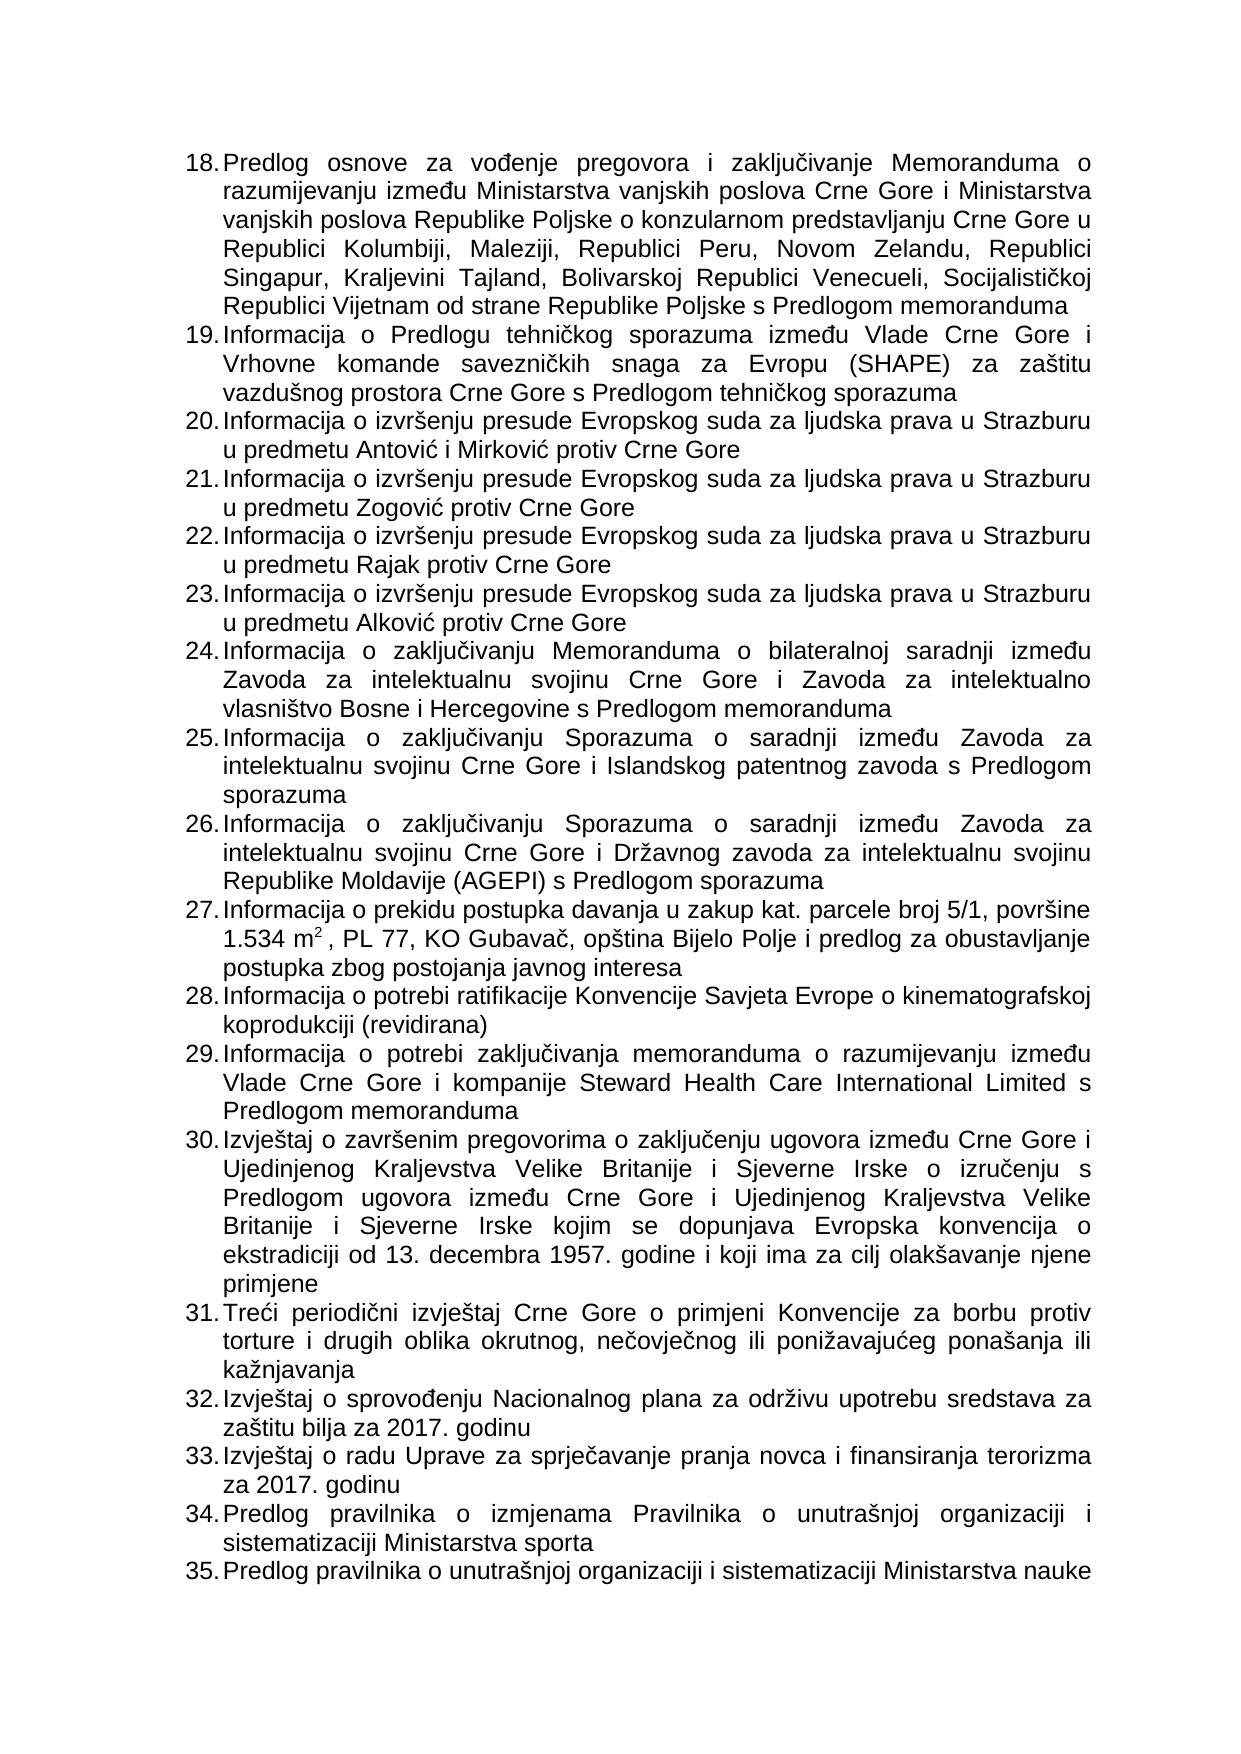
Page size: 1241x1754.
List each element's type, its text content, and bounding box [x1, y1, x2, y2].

list Informacija o zaključivanju Sporazuma o saradnji između Zavoda za intelektualnu svojinu Crne Gore i Islandskog patentnog zavoda s Predlogom sporazuma [185, 723, 1093, 809]
list Informacija o prekidu postupka davanja u zakup kat. parcele broj 5/1, površine 1.534 m2 , PL 77, KO Gubavač, opština Bijelo Polje i predlog za obustavljanje postupka zbog postojanja javnog interesa [185, 895, 1093, 981]
list Informacija o zaključivanju Memoranduma o bilateralnoj saradnji između Zavoda za intelektualnu svojinu Crne Gore i Zavoda za intelektualno vlasništvo Bosne i Hercegovine s Predlogom memoranduma [185, 636, 1093, 723]
list Informacija o izvršenju presude Evropskog suda za ljudska prava u Strazburu u predmetu Rajak protiv Crne Gore [185, 521, 1093, 579]
list Predlog pravilnika o izmjenama Pravilnika o unutrašnjoj organizaciji i sistematizaciji Ministarstva sporta [185, 1499, 1093, 1556]
list Predlog osnove za vođenje pregovora i zaključivanje Memoranduma o razumijevanju između Ministarstva vanjskih poslova Crne Gore i Ministarstva vanjskih poslova Republike Poljske o konzularnom predstavljanju Crne Gore u Republici Kolumbiji, Maleziji, Republici Peru, Novom Zelandu, Republici Singapur, Kraljevini Tajland, Bolivarskoj Republici Venecueli, Socijalističkoj Republici Vijetnam od strane Republike Poljske s Predlogom memoranduma [185, 148, 1093, 320]
list Informacija o izvršenju presude Evropskog suda za ljudska prava u Strazburu u predmetu Antović i Mirković protiv Crne Gore [185, 406, 1093, 464]
list Treći periodični izvještaj Crne Gore o primjeni Konvencije za borbu protiv torture i drugih oblika okrutnog, nečovječnog ili ponižavajućeg ponašanja ili kažnjavanja [185, 1298, 1093, 1384]
list Informacija o potrebi zaključivanja memoranduma o razumijevanju između Vlade Crne Gore i kompanije Steward Health Care International Limited s Predlogom memoranduma [185, 1039, 1093, 1125]
list Informacija o izvršenju presude Evropskog suda za ljudska prava u Strazburu u predmetu Alković protiv Crne Gore [185, 579, 1093, 636]
list Informacija o Predlogu tehničkog sporazuma između Vlade Crne Gore i Vrhovne komande savezničkih snaga za Evropu (SHAPE) za zaštitu vazdušnog prostora Crne Gore s Predlogom tehničkog sporazuma [185, 320, 1093, 406]
list Predlog pravilnika o unutrašnjoj organizaciji i sistematizaciji Ministarstva nauke [185, 1556, 1093, 1585]
list Izvještaj o završenim pregovorima o zaključenju ugovora između Crne Gore i Ujedinjenog Kraljevstva Velike Britanije i Sjeverne Irske o izručenju s Predlogom ugovora između Crne Gore i Ujedinjenog Kraljevstva Velike Britanije i Sjeverne Irske kojim se dopunjava Evropska konvencija o ekstradiciji od 13. decembra 1957. godine i koji ima za cilj olakšavanje njene primjene [185, 1125, 1093, 1298]
list Izvještaj o sprovođenju Nacionalnog plana za održivu upotrebu sredstava za zaštitu bilja za 2017. godinu [185, 1384, 1093, 1441]
list Informacija o izvršenju presude Evropskog suda za ljudska prava u Strazburu u predmetu Zogović protiv Crne Gore [185, 464, 1093, 521]
list Informacija o potrebi ratifikacije Konvencije Savjeta Evrope o kinematografskoj koprodukciji (revidirana) [185, 981, 1093, 1039]
list Izvještaj o radu Uprave za sprječavanje pranja novca i finansiranja terorizma za 2017. godinu [185, 1441, 1093, 1499]
list Informacija o zaključivanju Sporazuma o saradnji između Zavoda za intelektualnu svojinu Crne Gore i Državnog zavoda za intelektualnu svojinu Republike Moldavije (AGEPI) s Predlogom sporazuma [185, 809, 1093, 895]
